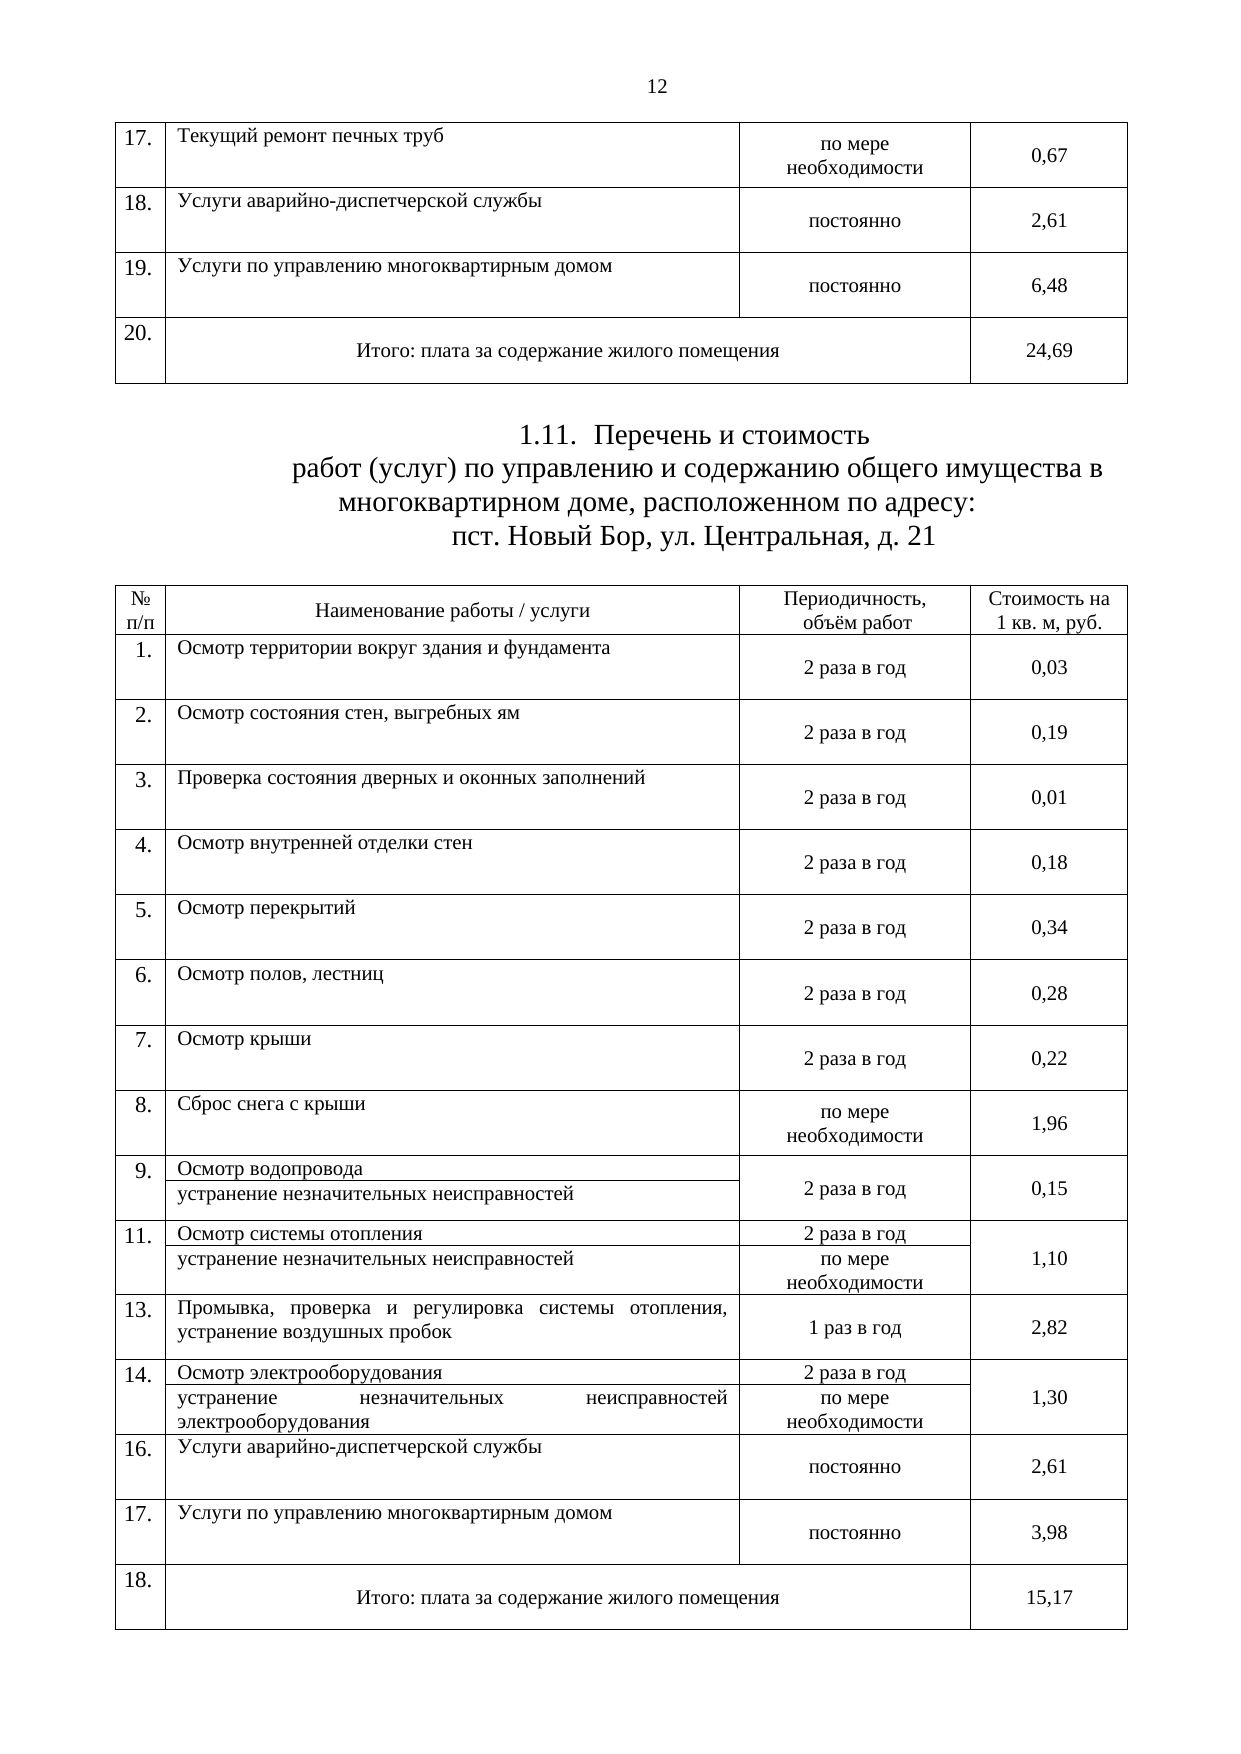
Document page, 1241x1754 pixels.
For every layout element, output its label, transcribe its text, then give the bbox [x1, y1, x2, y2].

table_cell [116, 635, 165, 699]
table_cell 2,61 [971, 1435, 1127, 1498]
table_cell 6,48 [971, 253, 1127, 317]
table_header Наименование работы / услуги [166, 586, 739, 634]
table_cell Осмотр системы отопления [166, 1221, 739, 1245]
table_header Периодичность, объём работ [740, 586, 970, 634]
table_cell 0,22 [971, 1026, 1127, 1089]
table_cell 1,10 [971, 1221, 1127, 1294]
table_cell Услуги аварийно-диспетчерской службы [166, 188, 739, 252]
table_cell [116, 188, 165, 252]
table_cell Осмотр крыши [166, 1026, 739, 1089]
table_cell [116, 1565, 165, 1629]
table_cell 0,34 [971, 895, 1127, 959]
table_cell постоянно [740, 1500, 970, 1564]
table_cell 2 раза в год [740, 635, 970, 699]
table_cell Осмотр состояния стен, выгребных ям [166, 700, 739, 764]
table_cell 1,30 [971, 1360, 1127, 1433]
table_cell [116, 700, 165, 764]
table_cell [116, 123, 165, 187]
table_header Стоимость на 1 кв. м, руб. [971, 586, 1127, 634]
table_cell Осмотр территории вокруг здания и фундамента [166, 635, 739, 699]
table_cell Осмотр водопровода [166, 1156, 739, 1180]
table_cell Осмотр полов, лестниц [166, 960, 739, 1024]
table_cell [116, 1500, 165, 1564]
table_cell устранение незначительных неисправностей электрооборудования [166, 1385, 739, 1433]
table_cell 0,01 [971, 765, 1127, 829]
table_cell Сброс снега с крыши [166, 1091, 739, 1155]
table_cell Услуги по управлению многоквартирным домом [166, 1500, 739, 1564]
table_cell 0,19 [971, 700, 1127, 764]
table_cell Осмотр электрооборудования [166, 1360, 739, 1384]
table_cell 15,17 [971, 1565, 1127, 1629]
table_cell 2,82 [971, 1295, 1127, 1359]
table_cell 1,96 [971, 1091, 1127, 1155]
table_cell Осмотр внутренней отделки стен [166, 830, 739, 894]
table_cell Итого: плата за содержание жилого помещения [166, 318, 970, 382]
table_cell 2 раза в год [740, 765, 970, 829]
table_cell 0,28 [971, 960, 1127, 1024]
table_cell постоянно [740, 253, 970, 317]
table_cell 24,69 [971, 318, 1127, 382]
text пст. Новый Бор, ул. Центральная, д. 21 [177, 518, 1137, 551]
text работ (услуг) по управлению и содержанию общего имущества в многоквартирном доме, расположенном по адресу: [177, 451, 1137, 518]
list Перечень и стоимость [251, 417, 1137, 451]
table_cell [116, 960, 165, 1024]
table_cell [116, 1221, 165, 1294]
table_cell [116, 318, 165, 382]
table_cell 0,03 [971, 635, 1127, 699]
table_cell [116, 830, 165, 894]
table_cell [740, 123, 970, 187]
table_cell 2 раза в год [740, 895, 970, 959]
table_cell Услуги по управлению многоквартирным домом [166, 253, 739, 317]
table_cell 0,15 [971, 1156, 1127, 1220]
table_cell устранение незначительных неисправностей [166, 1246, 739, 1294]
table_cell [116, 1156, 165, 1220]
table_cell 2 раза в год [740, 830, 970, 894]
table_cell 2 раза в год [740, 700, 970, 764]
table_cell [116, 1091, 165, 1155]
table_cell 2 раза в год [740, 1221, 970, 1245]
table_cell Текущий ремонт печных труб [166, 123, 739, 187]
table_cell по мере необходимости [740, 1246, 970, 1294]
table_cell 0,18 [971, 830, 1127, 894]
table_cell 3,98 [971, 1500, 1127, 1564]
table_cell [116, 1295, 165, 1359]
table_cell Итого: плата за содержание жилого помещения [166, 1565, 970, 1629]
table_cell Осмотр перекрытий [166, 895, 739, 959]
table_cell устранение незначительных неисправностей [166, 1181, 739, 1220]
table_cell по мере необходимости [740, 1091, 970, 1155]
table_cell [116, 253, 165, 317]
table_cell 2 раза в год [740, 960, 970, 1024]
table_cell постоянно [740, 1435, 970, 1498]
table_cell 0,67 [971, 123, 1127, 187]
table_cell Проверка состояния дверных и оконных заполнений [166, 765, 739, 829]
table_header № п/п [116, 586, 165, 634]
table_cell [116, 1026, 165, 1089]
table_cell Услуги аварийно-диспетчерской службы [166, 1435, 739, 1498]
table_cell 2 раза в год [740, 1360, 970, 1384]
table_cell Промывка, проверка и регулировка системы отопления, устранение воздушных пробок [166, 1295, 739, 1359]
table_cell [116, 765, 165, 829]
table_cell по мере необходимости [740, 1385, 970, 1433]
table_cell [116, 895, 165, 959]
table_cell 1 раз в год [740, 1295, 970, 1359]
table_cell постоянно [740, 188, 970, 252]
table_cell 2 раза в год [740, 1156, 970, 1220]
table_cell [116, 1360, 165, 1433]
table_cell [116, 1435, 165, 1498]
table_cell 2 раза в год [740, 1026, 970, 1089]
table_cell 2,61 [971, 188, 1127, 252]
